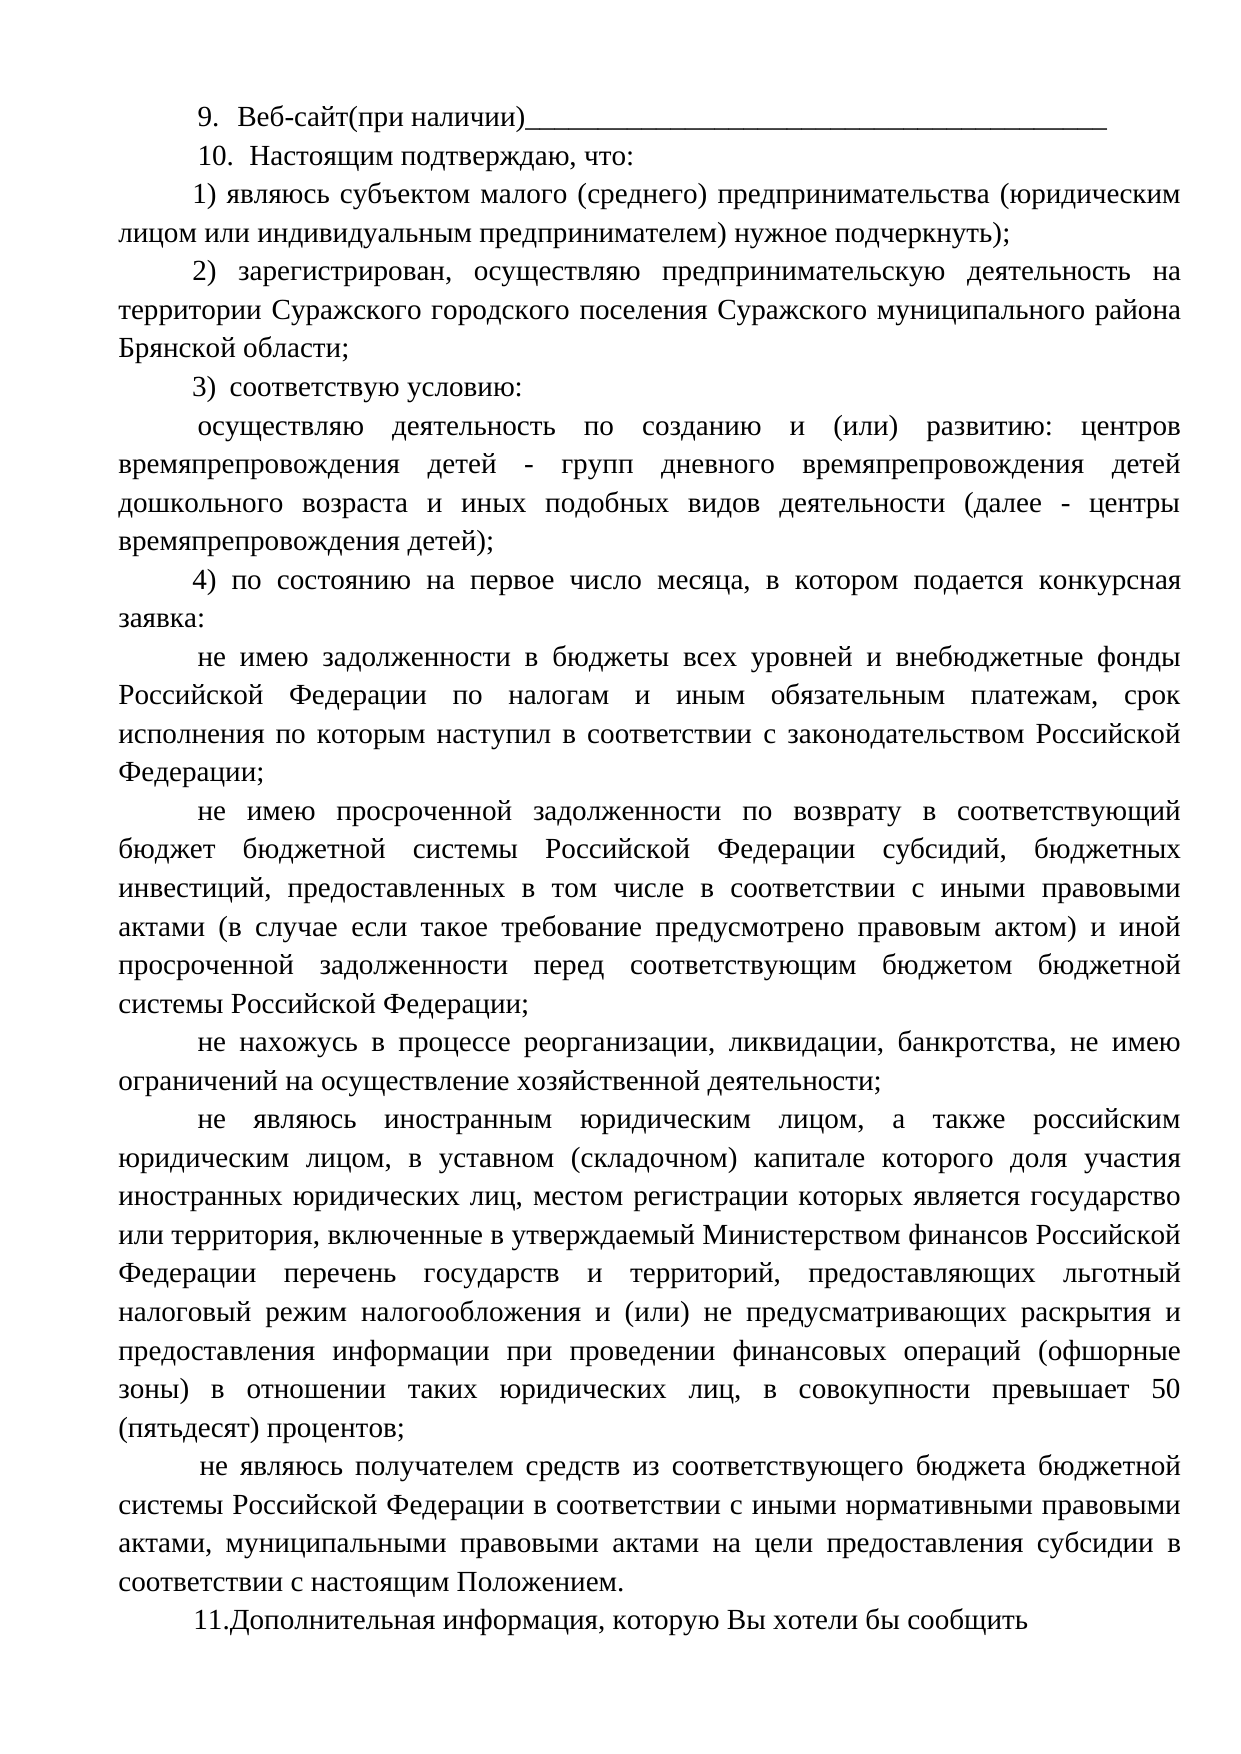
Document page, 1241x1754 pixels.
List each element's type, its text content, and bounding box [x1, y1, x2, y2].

text не нахожусь в процессе реорганизации, ликвидации, банкротства, не имею ограничений на осуществление хозяйственной деятельности; [118, 1024, 1182, 1096]
text не являюсь иностранным юридическим лицом, а также российским юридическим лицом, в уставном (складочном) капитале которого доля участия иностранных юридических лиц, местом регистрации которых является государство или территория, включенные в утверждаемый Министерством финансов Российской Федерации перечень государств и территорий, предоставляющих льготный налоговый режим налогообложения и (или) не предусматривающих раскрытия и предоставления информации при проведении финансовых операций (офшорные зоны) в отношении таких юридических лиц, в совокупности превышает 50 (пятьдесят) процентов; [118, 1101, 1182, 1443]
text не имею просроченной задолженности по возврату в соответствующий бюджет бюджетной системы Российской Федерации субсидий, бюджетных инвестиций, предоставленных в том числе в соответствии с иными правовыми актами (в случае если такое требование предусмотрено правовым актом) и иной просроченной задолженности перед соответствующим бюджетом бюджетной системы Российской Федерации; [118, 793, 1182, 1019]
text не являюсь получателем средств из соответствующего бюджета бюджетной системы Российской Федерации в соответствии с иными нормативными правовыми актами, муниципальными правовыми актами на цели предоставления субсидии в соответствии с настоящим Положением. [118, 1448, 1182, 1597]
list соответствую условию: [192, 369, 1182, 403]
text 4) по состоянию на первое число месяца, в котором подается конкурсная заявка: [118, 562, 1182, 634]
list Веб-сайт(при наличии) [118, 99, 1182, 133]
text 11.Дополнительная информация, которую Вы хотели бы сообщить [193, 1602, 1182, 1636]
text не имею задолженности в бюджеты всех уровней и внебюджетные фонды Российской Федерации по налогам и иным обязательным платежам, срок исполнения по которым наступил в соответствии с законодательством Российской Федерации; [118, 639, 1182, 788]
list Настоящим подтверждаю, что: [118, 138, 1182, 171]
text осуществляю деятельность по созданию и (или) развитию: центров времяпрепровождения детей - групп дневного времяпрепровождения детей дошкольного возраста и иных подобных видов деятельности (далее - центры времяпрепровождения детей); [118, 408, 1182, 557]
text 1) являюсь субъектом малого (среднего) предпринимательства (юридическим лицом или индивидуальным предпринимателем) нужное подчеркнуть); [118, 176, 1182, 248]
text 2) зарегистрирован, осуществляю предпринимательскую деятельность на территории Суражского городского поселения Суражского муниципального района Брянской области; [118, 253, 1182, 364]
